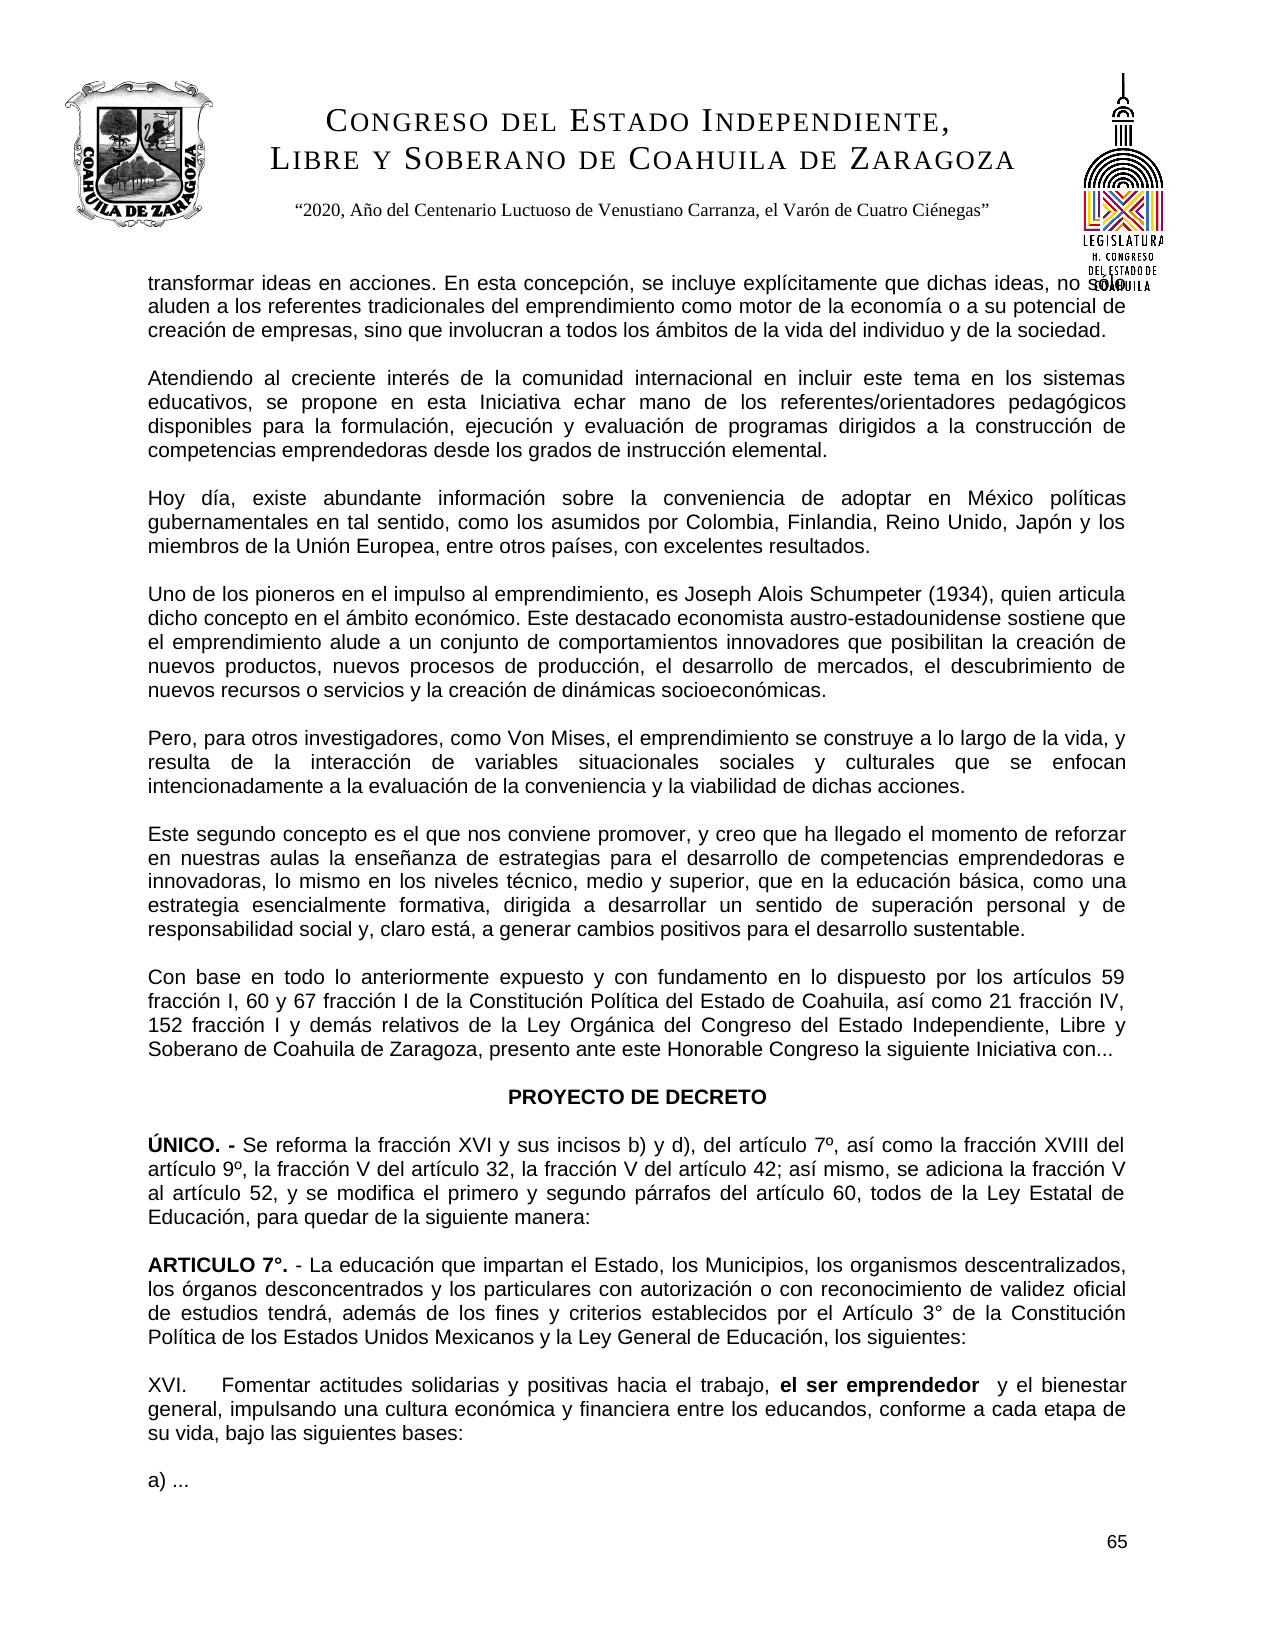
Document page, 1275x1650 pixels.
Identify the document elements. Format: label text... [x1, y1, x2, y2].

text XVI. Fomentar actitudes solidarias y positivas hacia el trabajo, el ser emprendedor y el bienestar general, impulsando una cultura económica y financiera entre los educandos, conforme a cada etapa de su vida, bajo las siguientes bases: [148, 1372, 1127, 1444]
picture [64, 81, 213, 227]
text ÚNICO. - Se reforma la fracción XVI y sus incisos b) y d), del artículo 7º, así como la fracción XVIII del artículo 9º, la fracción V del artículo 32, la fracción V del artículo 42; así mismo, se adiciona la fracción V al artículo 52, y se modifica el primero y segundo párrafos del artículo 60, todos de la Ley Estatal de Educación, para quedar de la siguiente manera: [148, 1133, 1127, 1229]
text a) ... [148, 1468, 1127, 1492]
text Pero, para otros investigadores, como Von Mises, el emprendimiento se construye a lo largo de la vida, y resulta de la interacción de variables situacionales sociales y culturales que se enfocan intencionadamente a la evaluación de la conveniencia y la viabilidad de dichas acciones. [148, 726, 1127, 797]
text PROYECTO DE DECRETO [148, 1085, 1127, 1109]
text ARTICULO 7°. - La educación que impartan el Estado, los Municipios, los organismos descentralizados, los órganos desconcentrados y los particulares con autorización o con reconocimiento de validez oficial de estudios tendrá, además de los fines y criterios establecidos por el Artículo 3° de la Constitución Política de los Estados Unidos Mexicanos y la Ley General de Educación, los siguientes: [148, 1253, 1127, 1348]
text Hoy día, existe abundante información sobre la conveniencia de adoptar en México políticas gubernamentales en tal sentido, como los asumidos por Colombia, Finlandia, Reino Unido, Japón y los miembros de la Unión Europea, entre otros países, con excelentes resultados. [148, 486, 1127, 558]
text Uno de los pioneros en el impulso al emprendimiento, es Joseph Alois Schumpeter (1934), quien articula dicho concepto en el ámbito económico. Este destacado economista austro-estadounidense sostiene que el emprendimiento alude a un conjunto de comportamientos innovadores que posibilitan la creación de nuevos productos, nuevos procesos de producción, el desarrollo de mercados, el descubrimiento de nuevos recursos o servicios y la creación de dinámicas socioeconómicas. [148, 582, 1127, 702]
text Este segundo concepto es el que nos conviene promover, y creo que ha llegado el momento de reforzar en nuestras aulas la enseñanza de estrategias para el desarrollo de competencias emprendedoras e innovadoras, lo mismo en los niveles técnico, medio y superior, que en la educación básica, como una estrategia esencialmente formativa, dirigida a desarrollar un sentido de superación personal y de responsabilidad social y, claro está, a generar cambios positivos para el desarrollo sustentable. [148, 821, 1127, 941]
text Atendiendo al creciente interés de la comunidad internacional en incluir este tema en los sistemas educativos, se propone en esta Iniciativa echar mano de los referentes/orientadores pedagógicos disponibles para la formulación, ejecución y evaluación de programas dirigidos a la construcción de competencias emprendedoras desde los grados de instrucción elemental. [148, 366, 1127, 462]
text Con base en todo lo anteriormente expuesto y con fundamento en lo dispuesto por los artículos 59 fracción I, 60 y 67 fracción I de la Constitución Política del Estado de Coahuila, así como 21 fracción IV, 152 fracción I y demás relativos de la Ley Orgánica del Congreso del Estado Independiente, Libre y Soberano de Coahuila de Zaragoza, presento ante este Honorable Congreso la siguiente Iniciativa con... [148, 965, 1127, 1061]
picture [1083, 73, 1164, 291]
